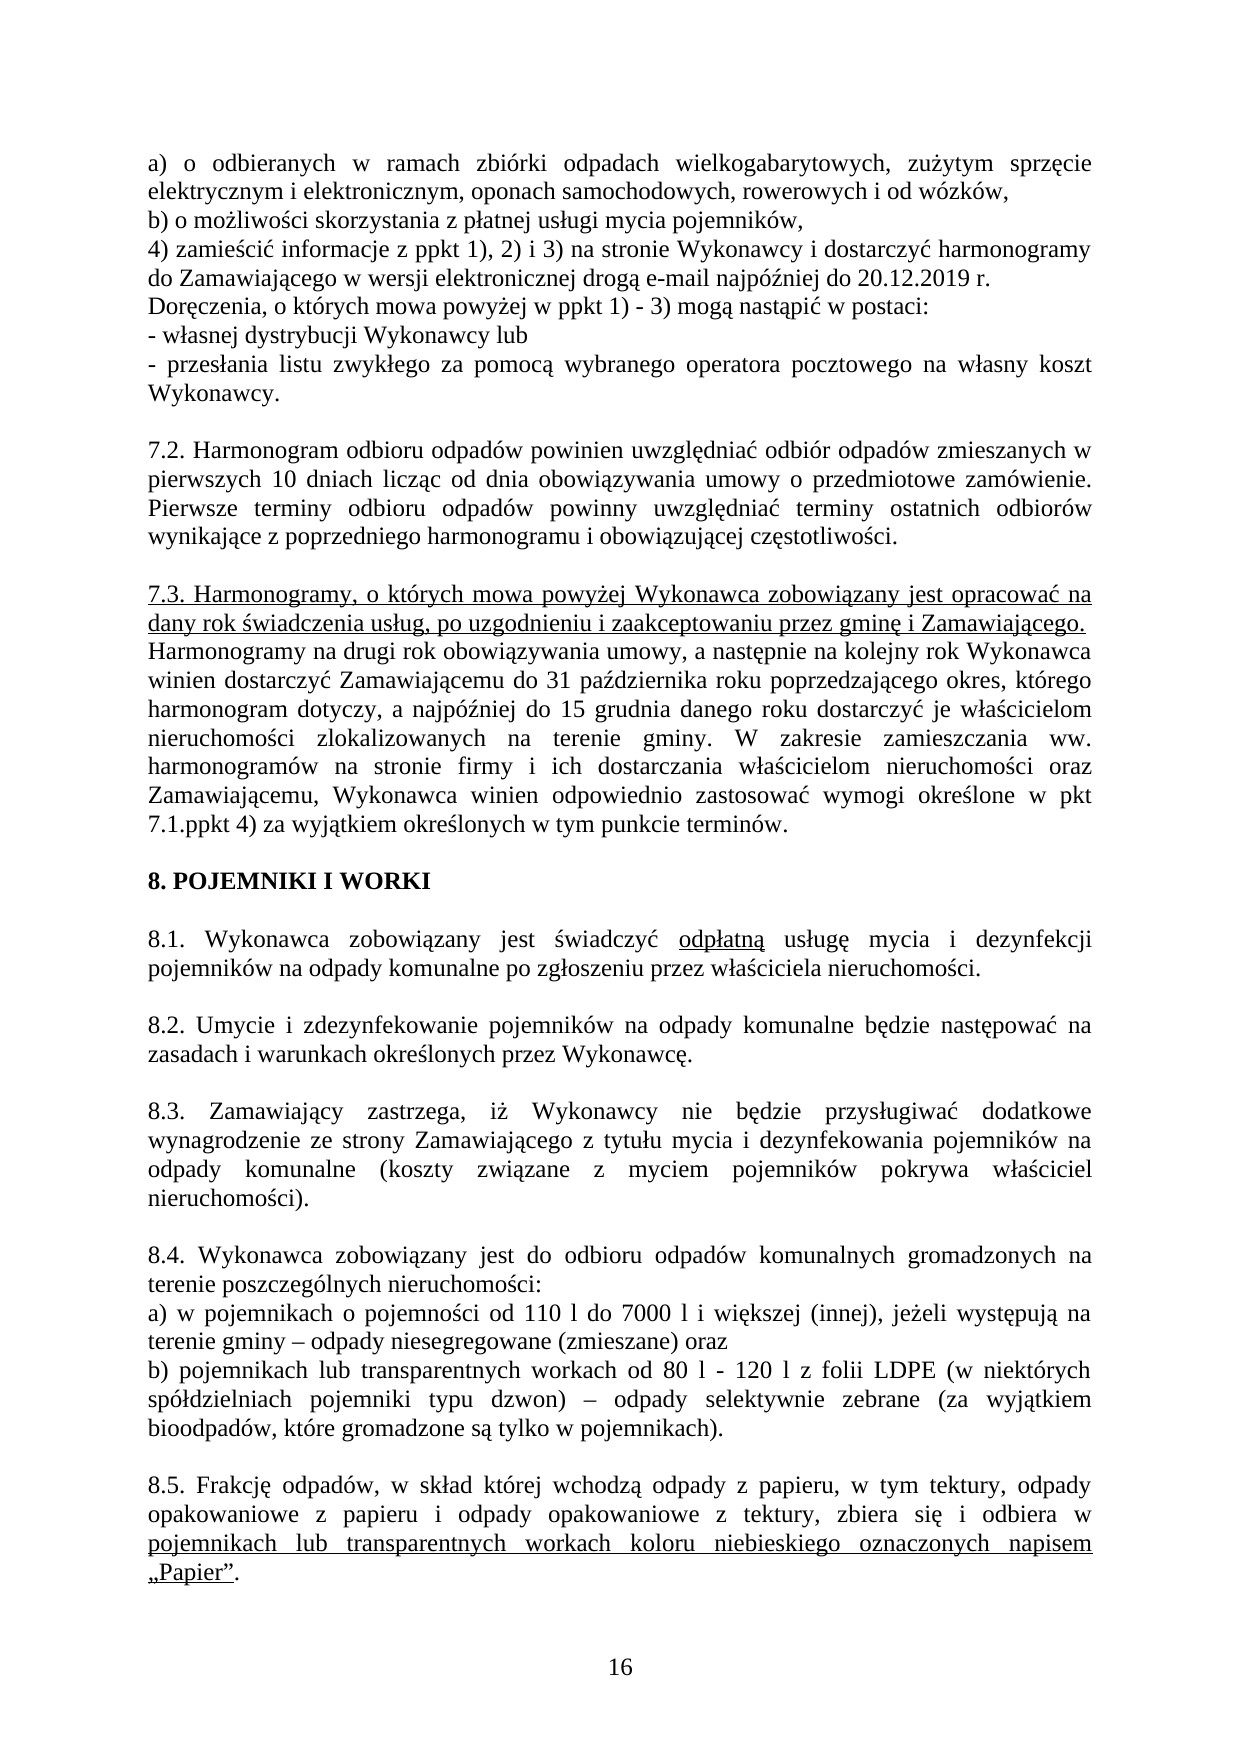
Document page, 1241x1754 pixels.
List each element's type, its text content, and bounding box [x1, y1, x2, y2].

text Doręczenia, o których mowa powyżej w ppkt 1) - 3) mogą nastąpić w postaci: [148, 291, 1093, 320]
text 8.1. Wykonawca zobowiązany jest świadczyć odpłatną usługę mycia i dezynfekcji pojemników na odpady komunalne po zgłoszeniu przez właściciela nieruchomości. [148, 924, 1093, 981]
list 7.2. Harmonogram odbioru odpadów powinien uwzględniać odbiór odpadów zmieszanych w pierwszych 10 dniach licząc od dnia obowiązywania umowy o przedmiotowe zamówienie. Pierwsze terminy odbioru odpadów powinny uwzględniać terminy ostatnich odbiorów wynikające z poprzedniego harmonogramu i obowiązującej częstotliwości. [148, 435, 1093, 550]
text 8.3. Zamawiający zastrzega, iż Wykonawcy nie będzie przysługiwać dodatkowe wynagrodzenie ze strony Zamawiającego z tytułu mycia i dezynfekowania pojemników na odpady komunalne (koszty związane z myciem pojemników pokrywa właściciel nieruchomości). [148, 1096, 1093, 1211]
list 7.3. Harmonogramy, o których mowa powyżej Wykonawca zobowiązany jest opracować na dany rok świadczenia usług, po uzgodnieniu i zaakceptowaniu przez gminę i Zamawiającego. [148, 579, 1093, 636]
list a) o odbieranych w ramach zbiórki odpadach wielkogabarytowych, zużytym sprzęcie elektrycznym i elektronicznym, oponach samochodowych, rowerowych i od wózków, [148, 148, 1093, 205]
text Harmonogramy na drugi rok obowiązywania umowy, a następnie na kolejny rok Wykonawca winien dostarczyć Zamawiającemu do 31 października roku poprzedzającego okres, którego harmonogram dotyczy, a najpóźniej do 15 grudnia danego roku dostarczyć je właścicielom nieruchomości zlokalizowanych na terenie gminy. W zakresie zamieszczania ww. harmonogramów na stronie firmy i ich dostarczania właścicielom nieruchomości oraz Zamawiającemu, Wykonawca winien odpowiednio zastosować wymogi określone w pkt 7.1.ppkt 4) za wyjątkiem określonych w tym punkcie terminów. [148, 636, 1093, 838]
text - przesłania listu zwykłego za pomocą wybranego operatora pocztowego na własny koszt Wykonawcy. [148, 349, 1093, 406]
text - własnej dystrybucji Wykonawcy lub [148, 320, 1093, 349]
text 8.5. Frakcję odpadów, w skład której wchodzą odpady z papieru, w tym tektury, odpady opakowaniowe z papieru i odpady opakowaniowe z tektury, zbiera się i odbiera w pojemnikach lub transparentnych workach koloru niebieskiego oznaczonych napisem „Papier”. [148, 1554, 1093, 1586]
list b) o możliwości skorzystania z płatnej usługi mycia pojemników, [148, 205, 1093, 234]
list 4) zamieścić informacje z ppkt 1), 2) i 3) na stronie Wykonawcy i dostarczyć harmonogramy do Zamawiającego w wersji elektronicznej drogą e-mail najpóźniej do 20.12.2019 r. [148, 234, 1093, 291]
text 8. POJEMNIKI I WORKI [148, 866, 1093, 895]
text 8.4. Wykonawca zobowiązany jest do odbioru odpadów komunalnych gromadzonych na terenie poszczególnych nieruchomości: [148, 1240, 1093, 1298]
text 8.5. Frakcję odpadów, w skład której wchodzą odpady z papieru, w tym tektury, odpady opakowaniowe z papieru i odpady opakowaniowe z tektury, zbiera się i odbiera w pojemnikach lub transparentnych workach koloru niebieskiego oznaczonych napisem „Papier”. [148, 1471, 1093, 1553]
text b) pojemnikach lub transparentnych workach od 80 l - 120 l z folii LDPE (w niektórych spółdzielniach pojemniki typu dzwon) – odpady selektywnie zebrane (za wyjątkiem bioodpadów, które gromadzone są tylko w pojemnikach). [148, 1355, 1093, 1441]
text a) w pojemnikach o pojemności od 110 l do 7000 l i większej (innej), jeżeli występują na terenie gminy – odpady niesegregowane (zmieszane) oraz [148, 1298, 1093, 1355]
text 8.2. Umycie i zdezynfekowanie pojemników na odpady komunalne będzie następować na zasadach i warunkach określonych przez Wykonawcę. [148, 1010, 1093, 1068]
